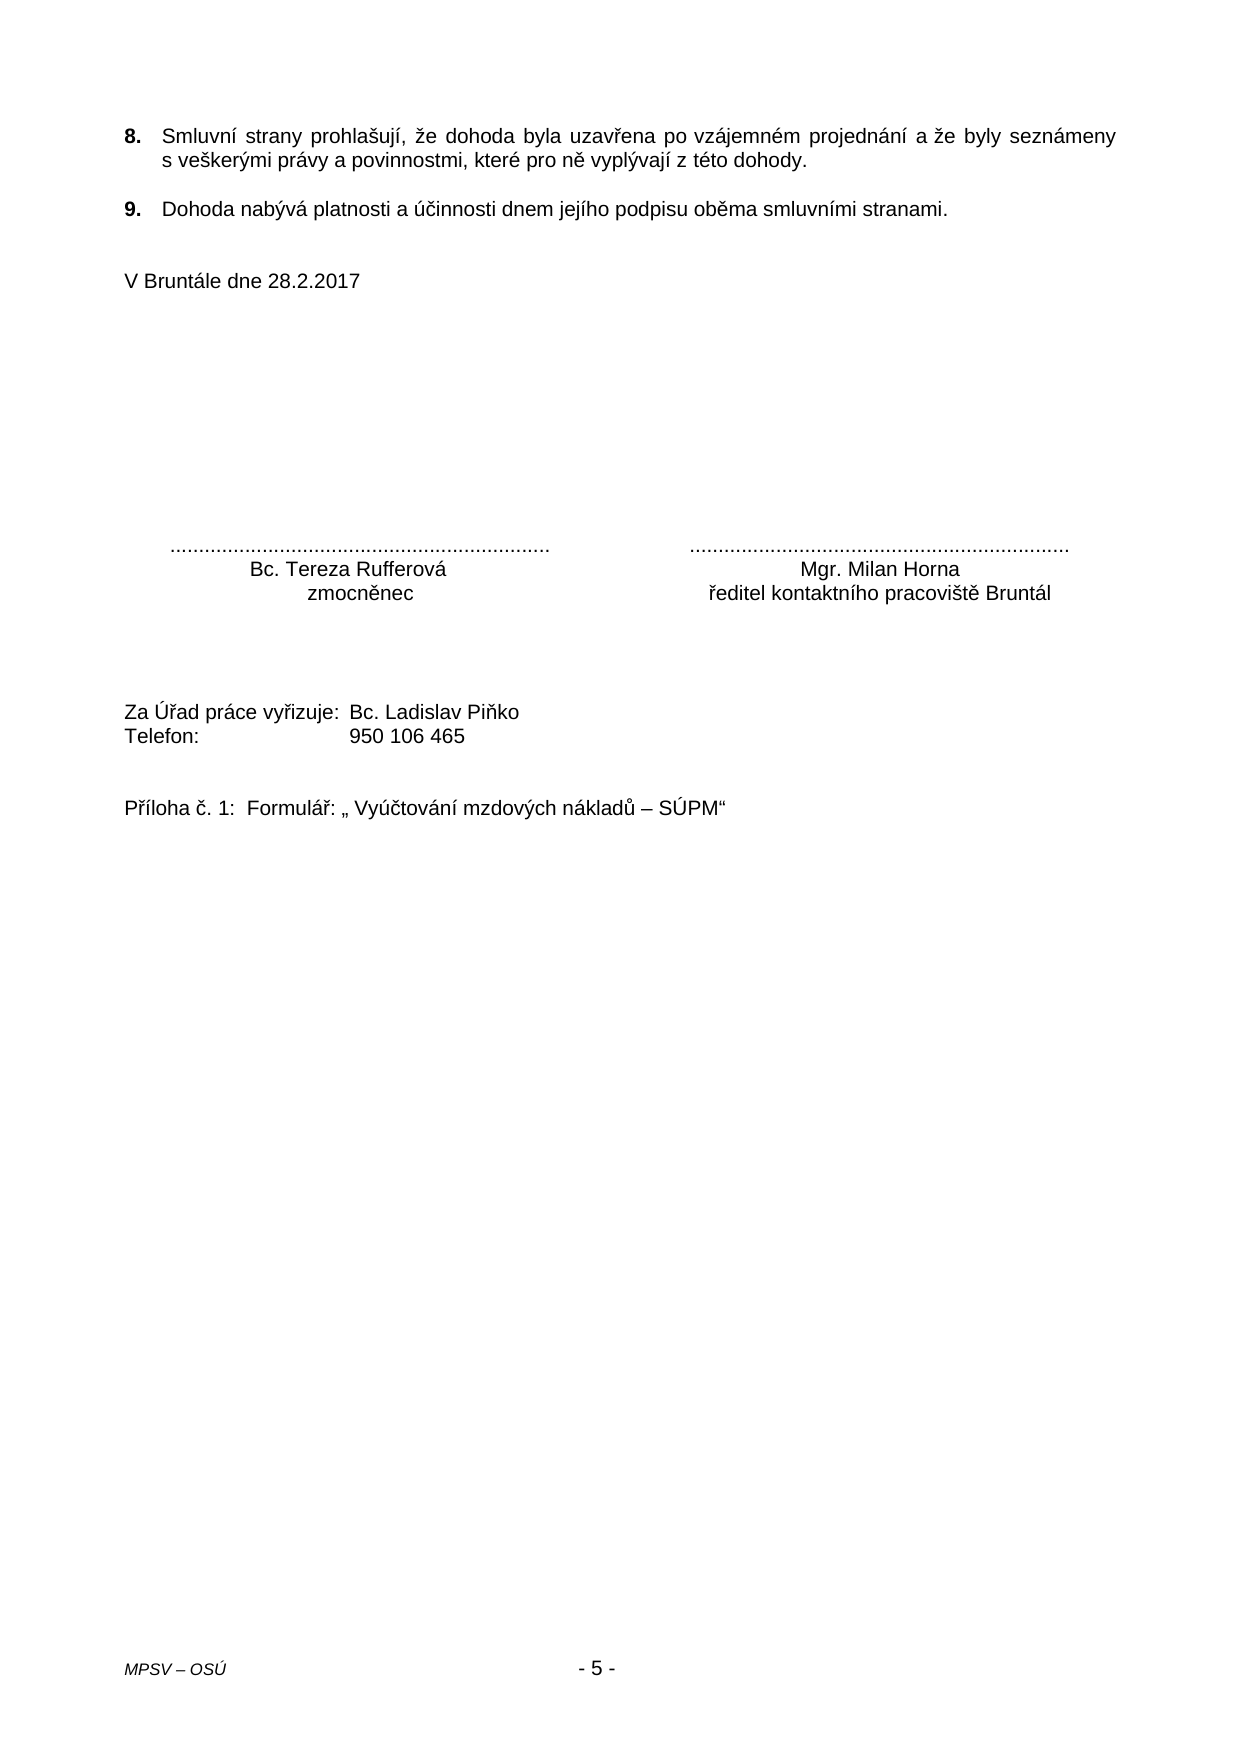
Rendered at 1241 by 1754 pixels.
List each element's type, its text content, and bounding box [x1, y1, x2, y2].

list Dohoda nabývá platnosti a účinnosti dnem jejího podpisu oběma smluvními stranami. [124, 197, 1116, 221]
text V Bruntále dne 28.2.2017 [124, 269, 1116, 293]
text Mgr. Milan Horna [644, 556, 1116, 580]
text .................................................................. [644, 532, 1116, 556]
text Příloha č. 1: Formulář: „ Vyúčtování mzdových nákladů – SÚPM“ [124, 796, 1116, 820]
text ředitel kontaktního pracoviště Bruntál [644, 580, 1116, 604]
text Za Úřad práce vyřizuje: Bc. Ladislav Piňko [124, 700, 1116, 724]
text Bc. Tereza Rufferová zmocněnec [124, 556, 596, 604]
list Smluvní strany prohlašují, že dohoda byla uzavřena po vzájemném projednání a že byly seznámeny s veškerými právy a povinnostmi, které pro ně vyplývají z této dohody. [124, 124, 1116, 172]
text Telefon: 950 106 465 [124, 724, 1116, 748]
text .................................................................. [124, 532, 596, 556]
